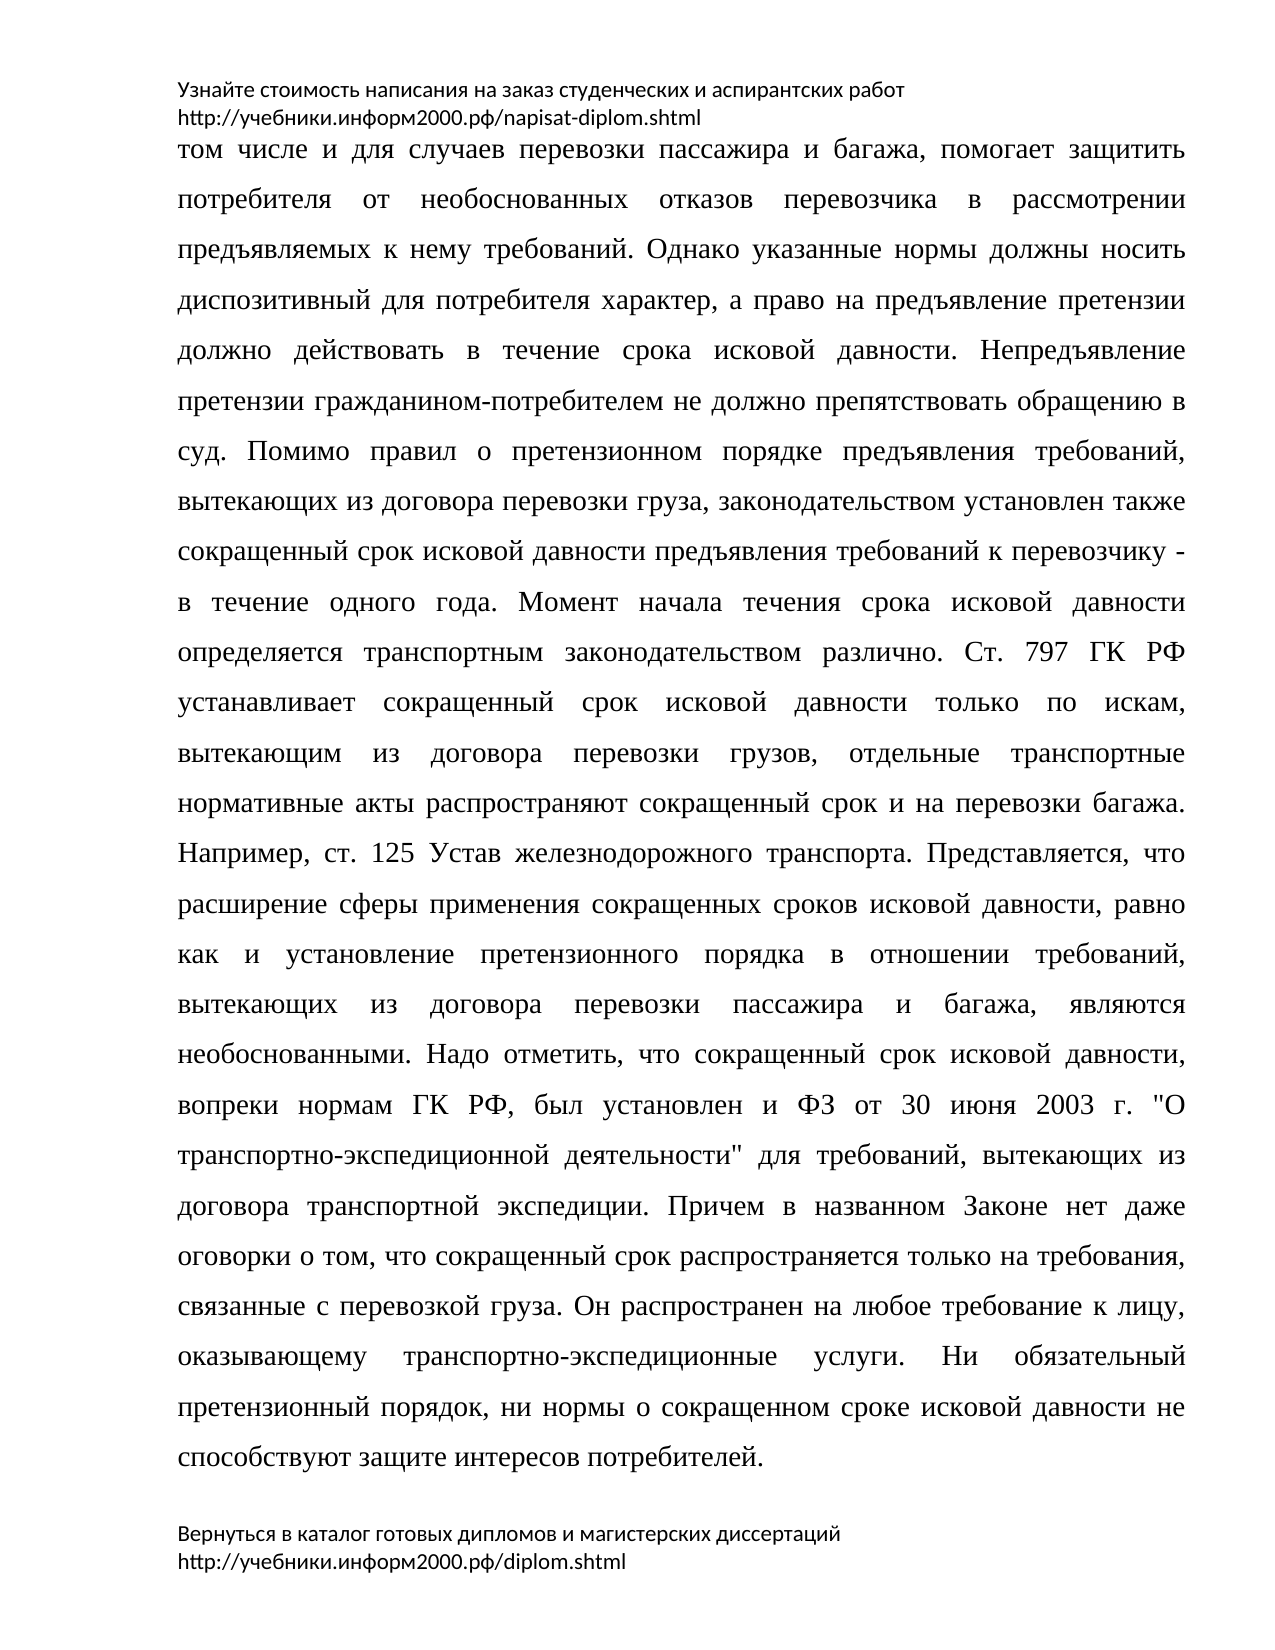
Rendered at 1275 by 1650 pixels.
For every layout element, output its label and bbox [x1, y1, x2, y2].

text [177, 131, 1186, 1473]
